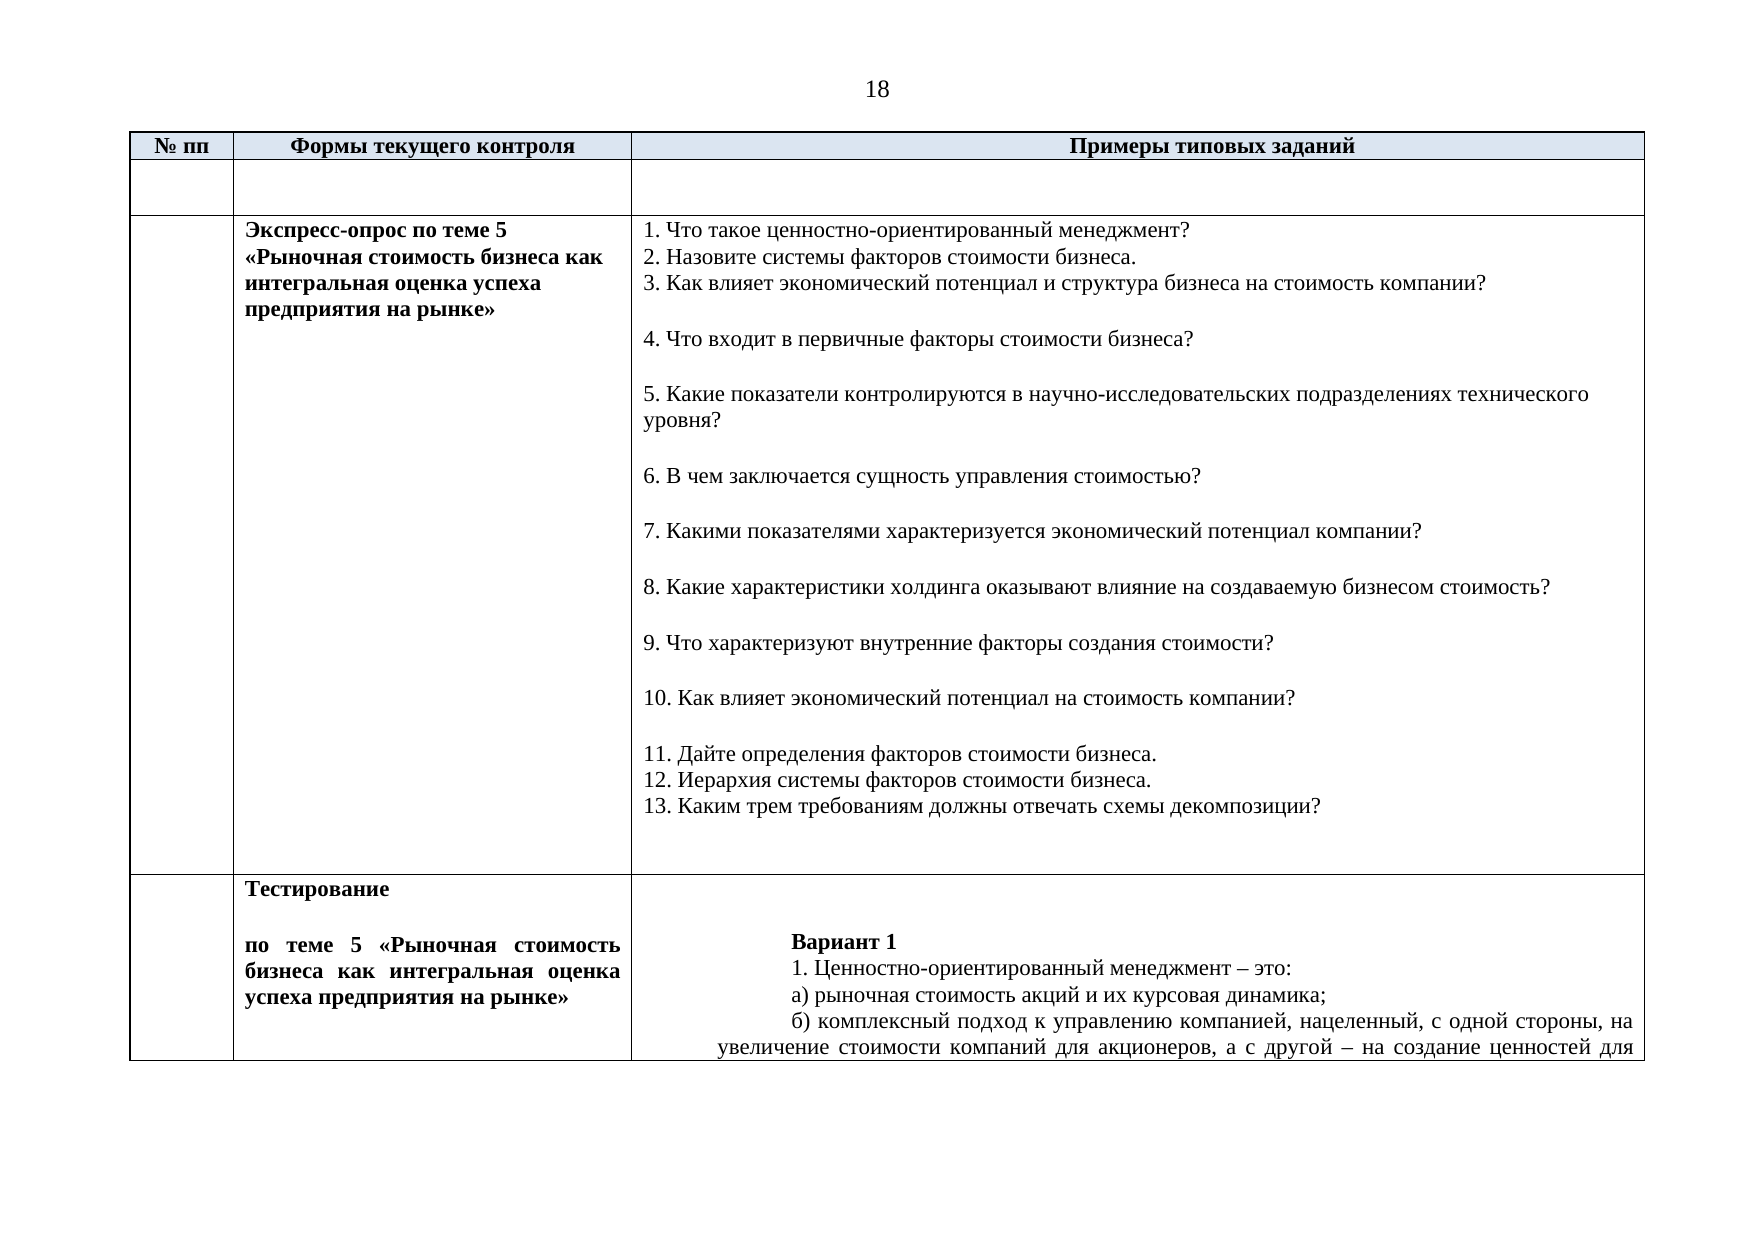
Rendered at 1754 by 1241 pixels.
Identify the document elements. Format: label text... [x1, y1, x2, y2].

table_header Примеры типовых заданий [632, 133, 1644, 159]
table_cell [131, 160, 233, 215]
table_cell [234, 875, 631, 1060]
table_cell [632, 875, 1644, 1060]
table_cell 1. Что такое ценностно-ориентированный менеджмент? 2. Назовите системы факторов стоимости бизнеса. 3. Как влияет экономический потенциал и структура бизнеса на стоимость компании? 4. Что входит в первичные факторы стоимости бизнеса? 5. Какие показатели контролируются в научно-исследовательских подразделениях технического уровня? 6. В чем заключается сущность управления стоимостью? 7. Какими показателями характеризуется экономический потенциал компании? 8. Какие характеристики холдинга оказывают влияние на создаваемую бизнесом стоимость? 9. Что характеризуют внутренние факторы создания стоимости? 10. Как влияет экономический потенциал на стоимость компании? 11. Дайте определения факторов стоимости бизнеса. 12. Иерархия системы факторов стоимости бизнеса. 13. Каким трем требованиям должны отвечать схемы декомпозиции? [632, 216, 1644, 874]
table_cell Экспресс-опрос по теме 5 «Рыночная стоимость бизнеса как интегральная оценка успеха предприятия на рынке» [234, 216, 631, 874]
table_header Формы текущего контроля [234, 133, 631, 159]
table_header № пп [131, 133, 233, 159]
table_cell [632, 160, 1644, 215]
table_cell [131, 875, 233, 1060]
table_cell [131, 216, 233, 874]
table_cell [234, 160, 631, 215]
